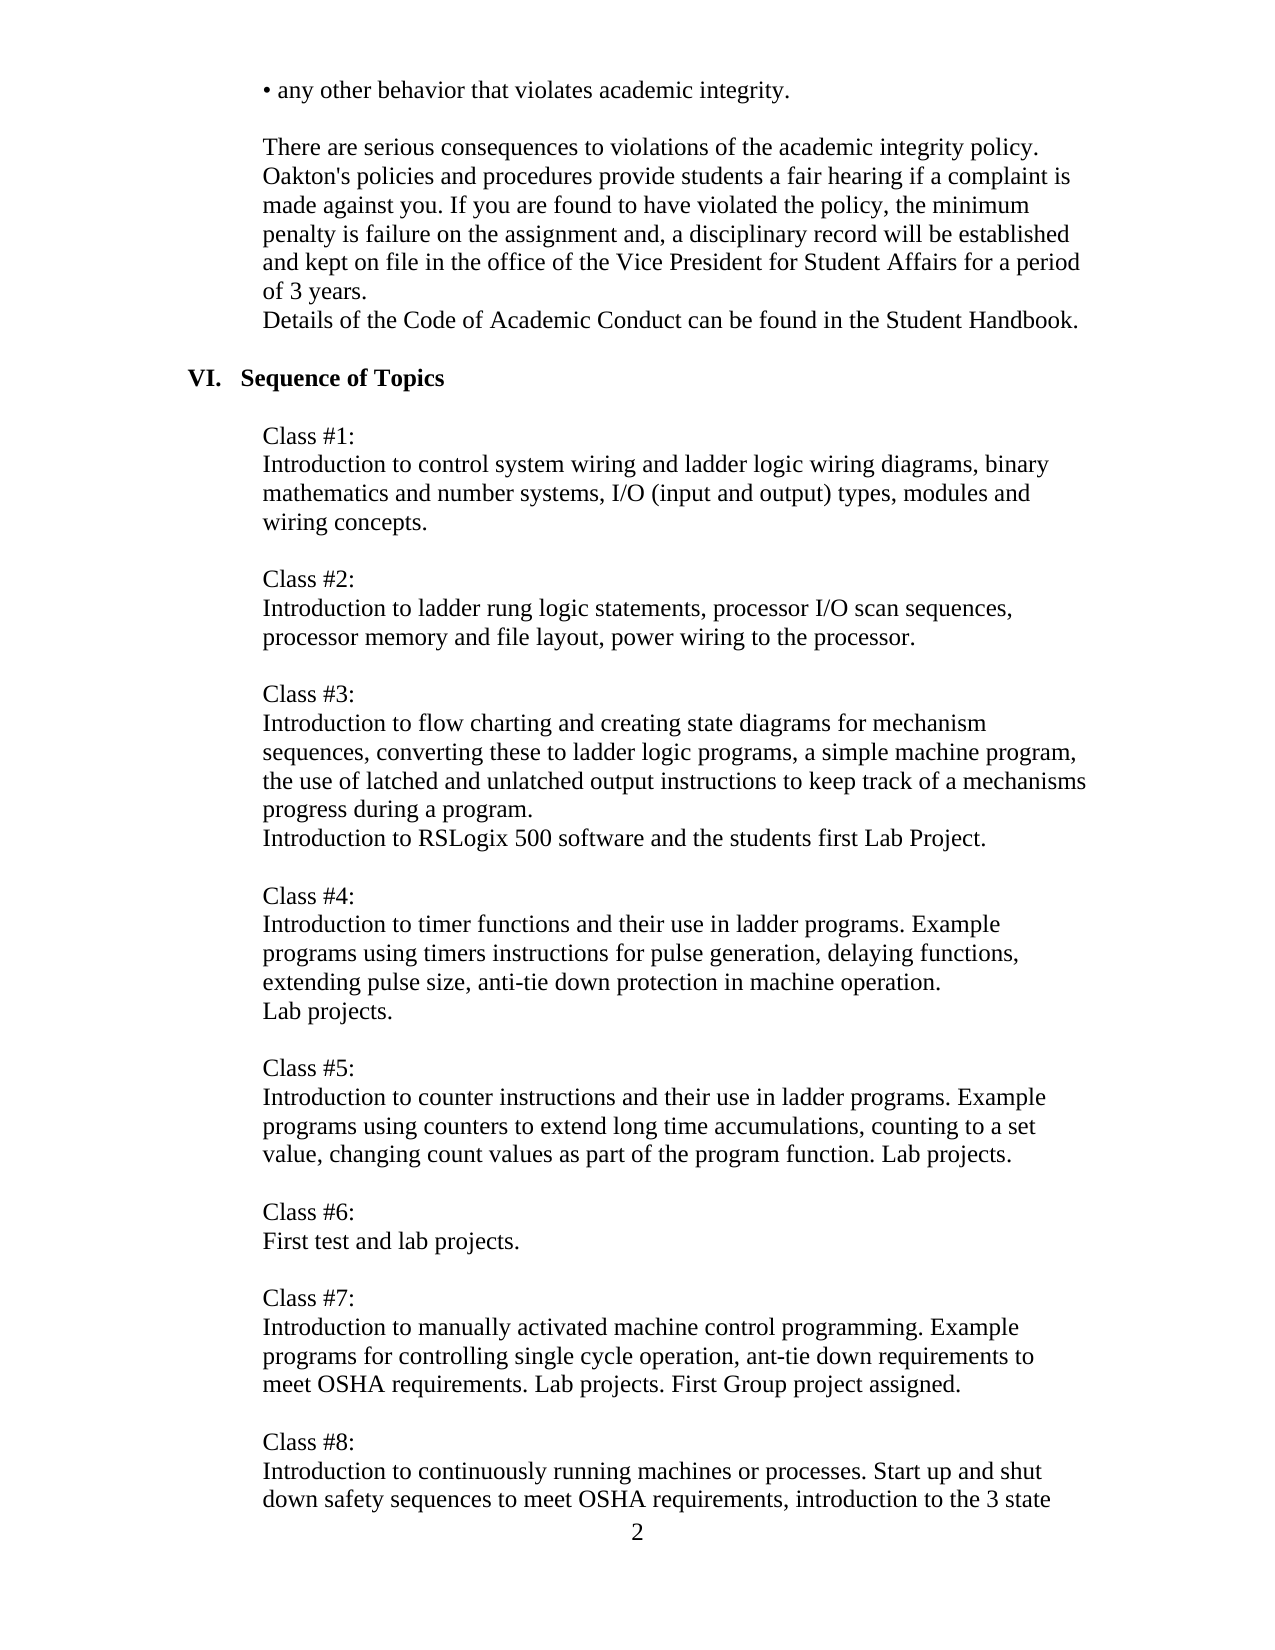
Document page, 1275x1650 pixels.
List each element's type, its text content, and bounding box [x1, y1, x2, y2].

text VI. Sequence of Topics [187, 363, 1087, 392]
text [262, 75, 1087, 334]
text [262, 421, 1087, 1513]
